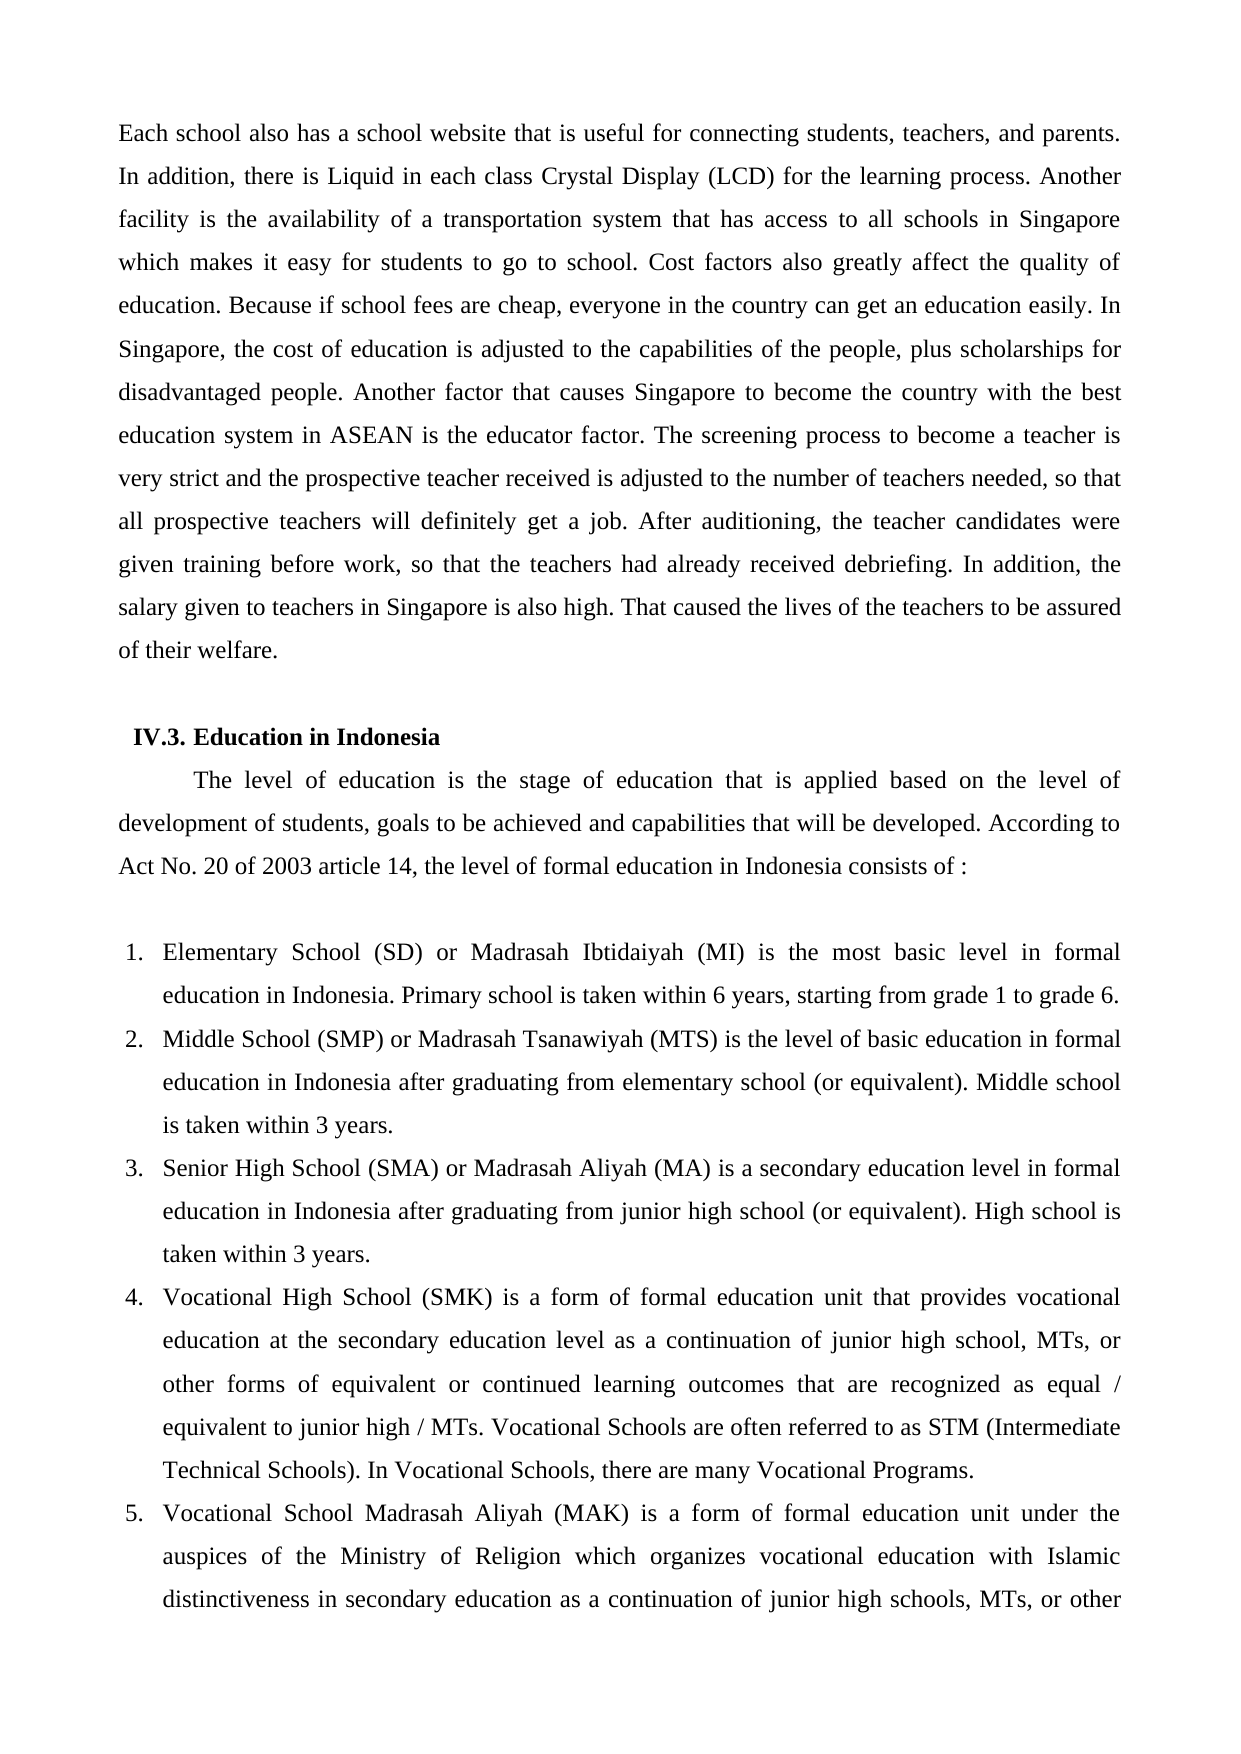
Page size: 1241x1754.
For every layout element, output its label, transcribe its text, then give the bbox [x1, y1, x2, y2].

text The level of education is the stage of education that is applied based on the level of development of students, goals to be achieved and capabilities that will be developed. According to Act No. 20 of 2003 article 14, the level of formal education in Indonesia consists of : [118, 765, 1122, 880]
list Elementary School (SD) or Madrasah Ibtidaiyah (MI) is the most basic level in formal education in Indonesia. Primary school is taken within 6 years, starting from grade 1 to grade 6. [125, 937, 1122, 1009]
list Vocational High School (SMK) is a form of formal education unit that provides vocational education at the secondary education level as a continuation of junior high school, MTs, or other forms of equivalent or continued learning outcomes that are recognized as equal / equivalent to junior high / MTs. Vocational Schools are often referred to as STM (Intermediate Technical Schools). In Vocational Schools, there are many Vocational Programs. [125, 1282, 1122, 1484]
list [125, 1498, 1122, 1613]
list Middle School (SMP) or Madrasah Tsanawiyah (MTS) is the level of basic education in formal education in Indonesia after graduating from elementary school (or equivalent). Middle school is taken within 3 years. [125, 1024, 1122, 1139]
list Education in Indonesia [133, 722, 1122, 751]
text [118, 118, 1122, 664]
list Senior High School (SMA) or Madrasah Aliyah (MA) is a secondary education level in formal education in Indonesia after graduating from junior high school (or equivalent). High school is taken within 3 years. [125, 1153, 1122, 1268]
